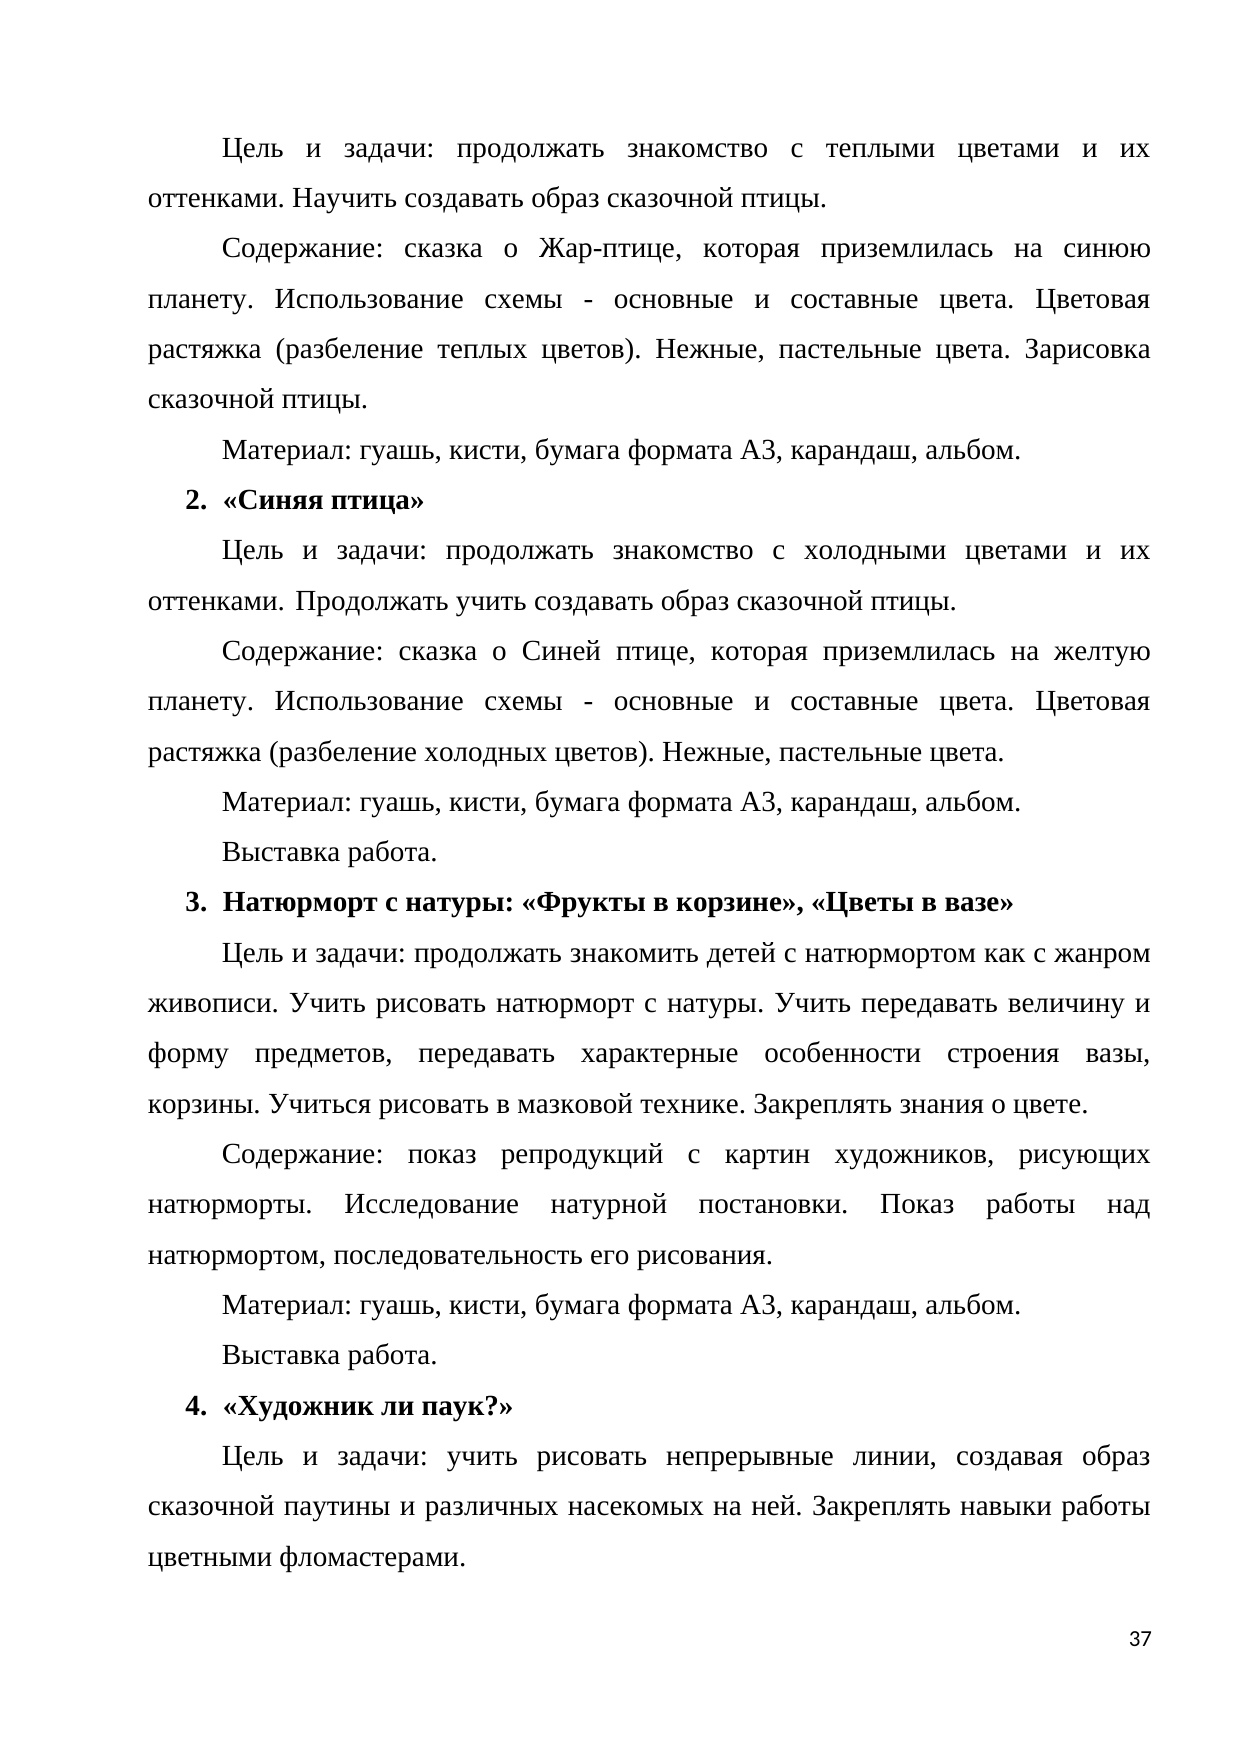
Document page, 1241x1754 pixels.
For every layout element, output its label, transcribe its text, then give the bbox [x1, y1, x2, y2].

text Цель и задачи: продолжать знакомство с теплыми цветами и их оттенками. Научить создавать образ сказочной птицы. [148, 130, 1152, 214]
list Натюрморт с натуры: «Фрукты в корзине», «Цветы в вазе» [185, 884, 1152, 918]
text Выставка работа. [148, 834, 1152, 868]
text Материал: гуашь, кисти, бумага формата А3, карандаш, альбом. [148, 784, 1152, 817]
text Материал: гуашь, кисти, бумага формата А3, карандаш, альбом. [148, 432, 1152, 465]
text Содержание: показ репродукций с картин художников, рисующих натюрморты. Исследование натурной постановки. Показ работы над натюрмортом, последовательность его рисования. [148, 1136, 1152, 1270]
list «Художник ли паук?» [185, 1388, 1152, 1421]
text Цель и задачи: учить рисовать непрерывные линии, создавая образ сказочной паутины и различных насекомых на ней. Закреплять навыки работы цветными фломастерами. [148, 1438, 1152, 1572]
text Выставка работа. [148, 1337, 1152, 1371]
text Содержание: сказка о Жар-птице, которая приземлилась на синюю планету. Использование схемы - основные и составные цвета. Цветовая растяжка (разбеление теплых цветов). Нежные, пастельные цвета. Зарисовка сказочной птицы. [148, 231, 1152, 415]
list «Синяя птица» [185, 482, 1152, 516]
text Цель и задачи: продолжать знакомить детей с натюрмортом как с жанром живописи. Учить рисовать натюрморт с натуры. Учить передавать величину и форму предметов, передавать характерные особенности строения вазы, корзины. Учиться рисовать в мазковой технике. Закреплять знания о цвете. [148, 935, 1152, 1119]
text Материал: гуашь, кисти, бумага формата А3, карандаш, альбом. [148, 1287, 1152, 1321]
text Цель и задачи: продолжать знакомство с холодными цветами и их оттенками. Продолжать учить создавать образ сказочной птицы. [148, 532, 1152, 616]
text Содержание: сказка о Синей птице, которая приземлилась на желтую планету. Использование схемы - основные и составные цвета. Цветовая растяжка (разбеление холодных цветов). Нежные, пастельные цвета. [148, 633, 1152, 767]
